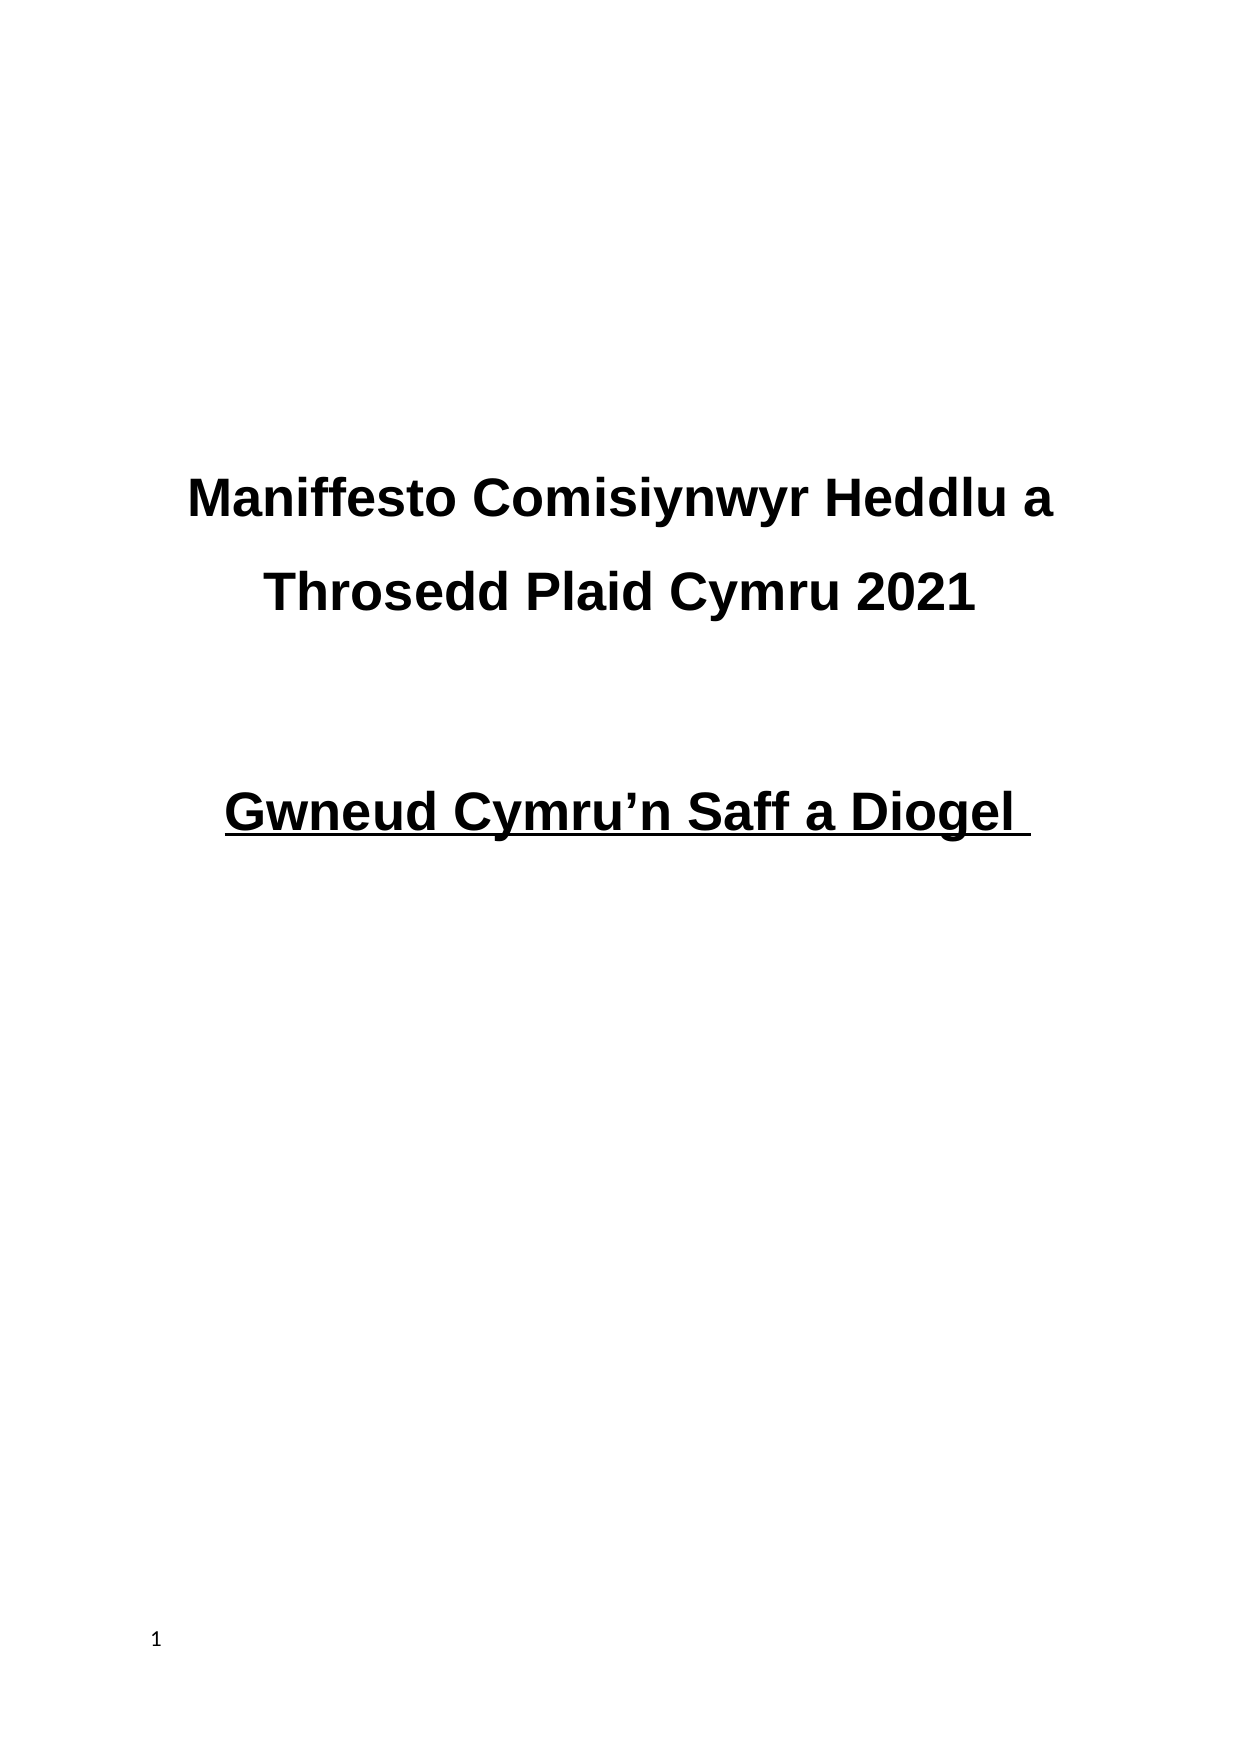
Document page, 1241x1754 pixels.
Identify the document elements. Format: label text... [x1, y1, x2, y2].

text Gwneud Cymru’n Saff a Diogel [150, 779, 1090, 842]
text Maniffesto Comisiynwyr Heddlu a Throsedd Plaid Cymru 2021 [150, 466, 1090, 622]
